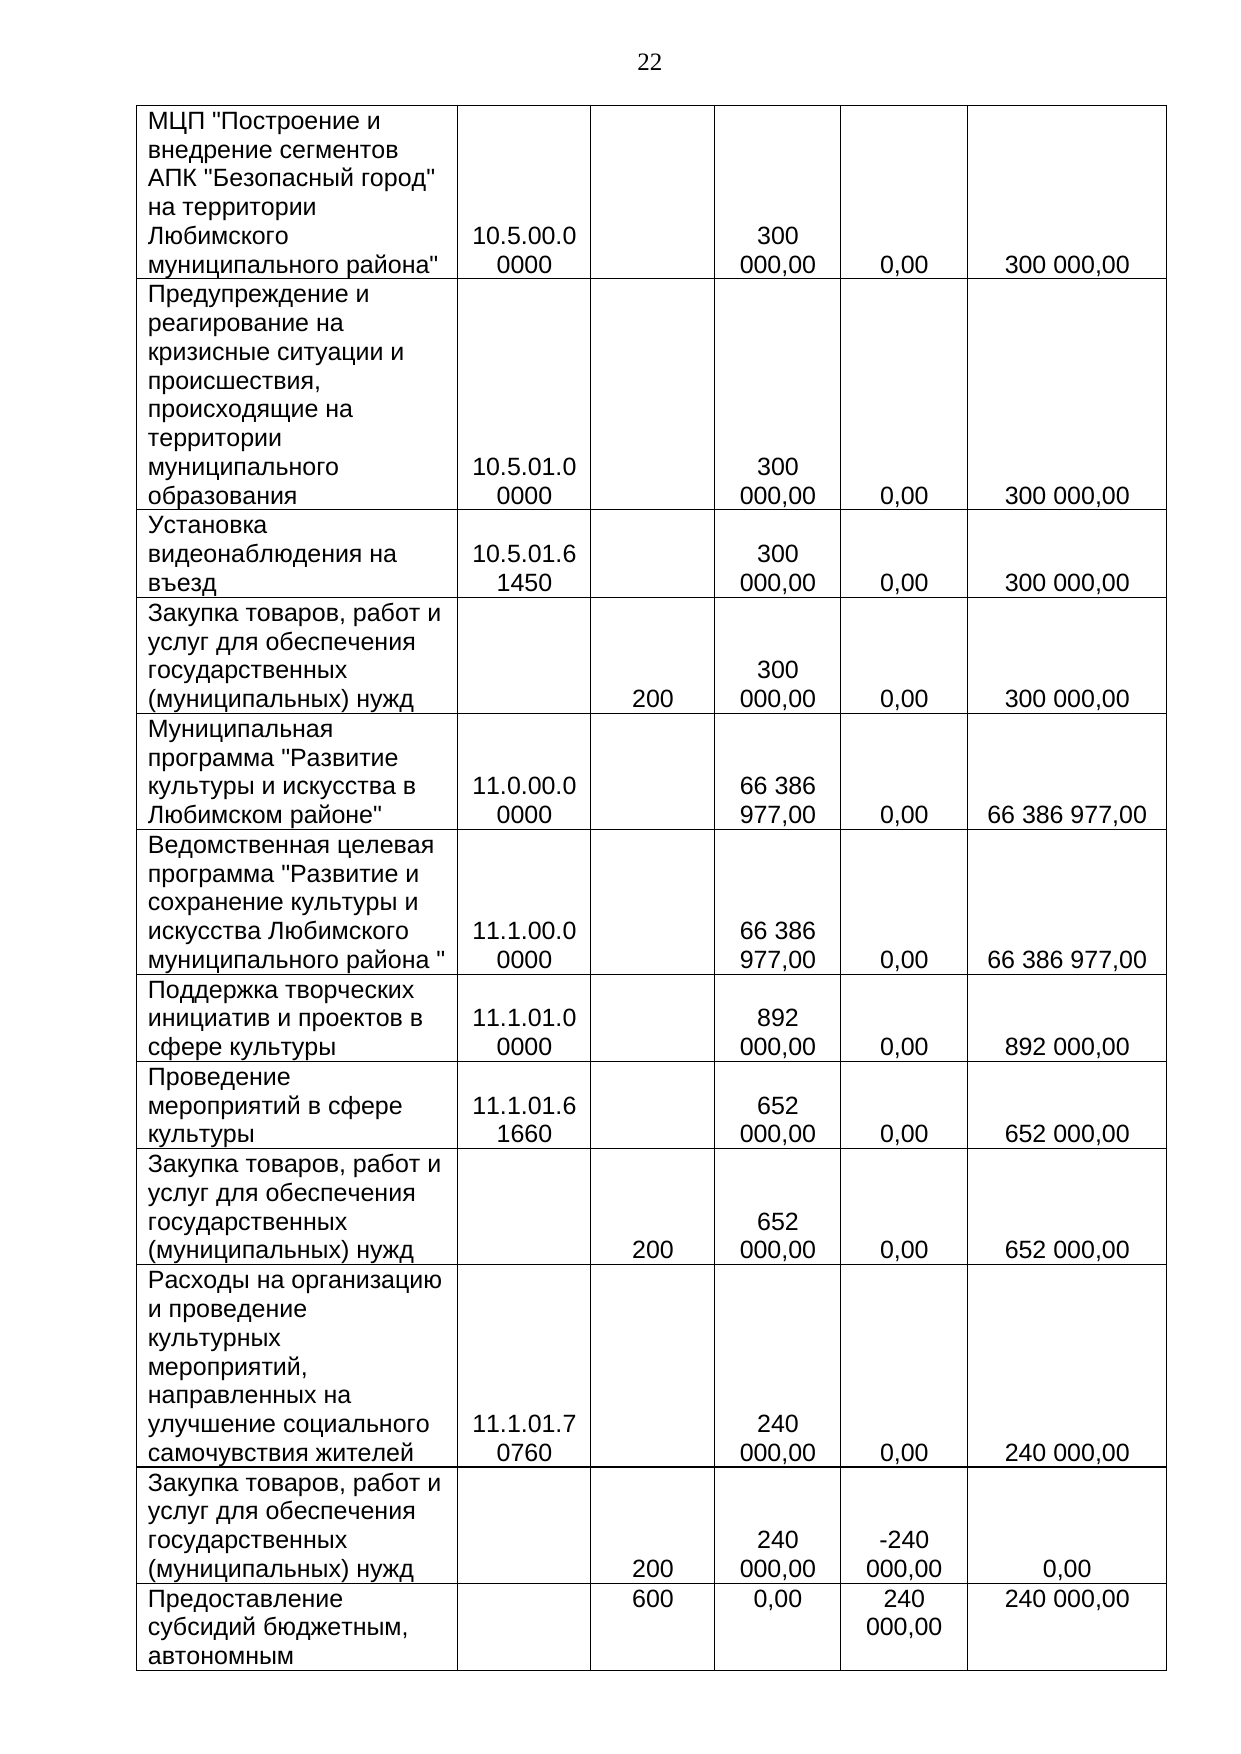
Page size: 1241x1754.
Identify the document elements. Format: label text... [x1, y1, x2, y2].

table_cell 300 000,00 [968, 279, 1166, 509]
table_cell [591, 1062, 714, 1148]
table_cell 11.1.01.61660 [458, 1062, 590, 1148]
table_cell 652 000,00 [968, 1149, 1166, 1264]
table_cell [137, 1584, 457, 1670]
table_cell Расходы на организацию и проведение культурных мероприятий, направленных на улучшение социального самочувствия жителей [137, 1265, 457, 1466]
table_cell [458, 1149, 590, 1264]
table_cell 240 000,00 [715, 1468, 840, 1582]
table_cell 300 000,00 [968, 106, 1166, 278]
table_cell 300 000,00 [715, 510, 840, 597]
table_cell 240 000,00 [968, 1584, 1166, 1670]
table_cell Проведение мероприятий в сфере культуры [137, 1062, 457, 1148]
table_cell 652 000,00 [715, 1062, 840, 1148]
table_cell 0,00 [841, 598, 967, 713]
table_cell 66 386 977,00 [715, 830, 840, 973]
table_cell 240 000,00 [841, 1584, 967, 1670]
table_cell 11.1.01.70760 [458, 1265, 590, 1466]
table_cell Закупка товаров, работ и услуг для обеспечения государственных (муниципальных) нужд [137, 1468, 457, 1582]
table_cell 10.5.01.00000 [458, 279, 590, 509]
table_cell 11.1.00.00000 [458, 830, 590, 973]
table_cell 66 386 977,00 [968, 830, 1166, 973]
table_cell 0,00 [841, 106, 967, 278]
table_cell Муниципальная программа "Развитие культуры и искусства в Любимском районе" [137, 714, 457, 829]
table_cell 0,00 [841, 1149, 967, 1264]
table_cell 0,00 [841, 975, 967, 1061]
table_cell 0,00 [841, 830, 967, 973]
table_cell [458, 1468, 590, 1582]
table_cell [591, 510, 714, 597]
table_cell 892 000,00 [715, 975, 840, 1061]
table_cell 652 000,00 [715, 1149, 840, 1264]
table_cell 240 000,00 [968, 1265, 1166, 1466]
table_cell [458, 598, 590, 713]
table_cell 240 000,00 [715, 1265, 840, 1466]
table_cell 892 000,00 [968, 975, 1166, 1061]
table_cell 0,00 [841, 1062, 967, 1148]
table_cell Установка видеонаблюдения на въезд [137, 510, 457, 597]
table_cell 10.5.00.00000 [458, 106, 590, 278]
table_cell 66 386 977,00 [968, 714, 1166, 829]
table_cell 300 000,00 [715, 279, 840, 509]
table_cell 200 [591, 1149, 714, 1264]
table_cell 11.0.00.00000 [458, 714, 590, 829]
table_cell -240 000,00 [841, 1468, 967, 1582]
table_cell [591, 714, 714, 829]
table_cell 66 386 977,00 [715, 714, 840, 829]
table_cell 600 [591, 1584, 714, 1670]
table_cell 300 000,00 [715, 598, 840, 713]
table_cell 200 [591, 1468, 714, 1582]
table_cell [591, 1265, 714, 1466]
table_cell 11.1.01.00000 [458, 975, 590, 1061]
table_cell 300 000,00 [968, 598, 1166, 713]
table_cell Закупка товаров, работ и услуг для обеспечения государственных (муниципальных) нужд [137, 598, 457, 713]
table_cell Ведомственная целевая программа "Развитие и сохранение культуры и искусства Любимского муниципального района " [137, 830, 457, 973]
table_cell [591, 975, 714, 1061]
table_cell [591, 106, 714, 278]
table_cell [591, 279, 714, 509]
table_cell 0,00 [841, 510, 967, 597]
table_cell 0,00 [841, 714, 967, 829]
table_cell 10.5.01.61450 [458, 510, 590, 597]
table_cell Закупка товаров, работ и услуг для обеспечения государственных (муниципальных) нужд [137, 1149, 457, 1264]
table_cell [591, 830, 714, 973]
table_cell Поддержка творческих инициатив и проектов в сфере культуры [137, 975, 457, 1061]
table_cell [458, 1584, 590, 1670]
table_cell Предупреждение и реагирование на кризисные ситуации и происшествия, происходящие на территории муниципального образования [137, 279, 457, 509]
table_cell МЦП "Построение и внедрение сегментов АПК "Безопасный город" на территории Любимского муниципального района" [137, 106, 457, 278]
table_cell 300 000,00 [715, 106, 840, 278]
table_cell 0,00 [841, 1265, 967, 1466]
table_cell 200 [591, 598, 714, 713]
table_cell 652 000,00 [968, 1062, 1166, 1148]
table_cell 0,00 [715, 1584, 840, 1670]
table_cell 0,00 [968, 1468, 1166, 1582]
table_cell 0,00 [841, 279, 967, 509]
table_cell 300 000,00 [968, 510, 1166, 597]
